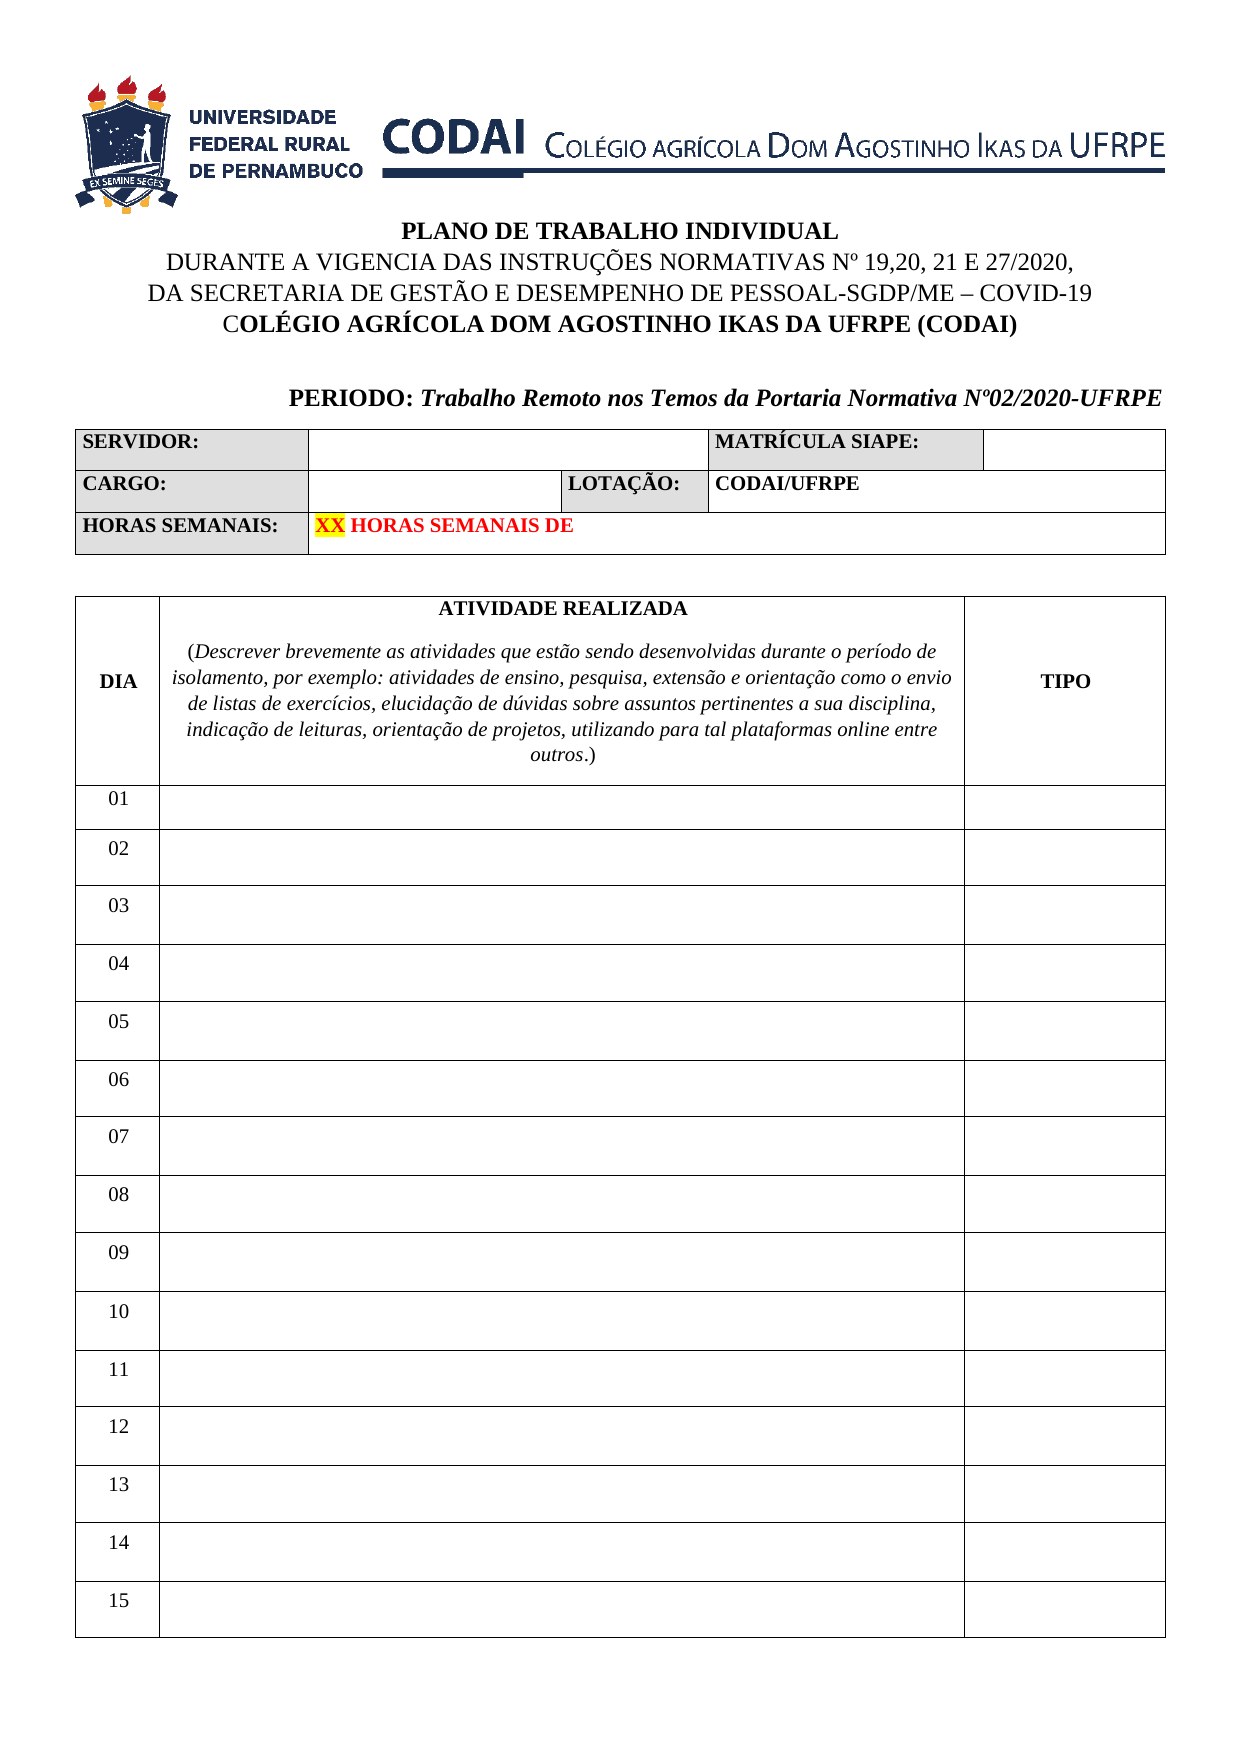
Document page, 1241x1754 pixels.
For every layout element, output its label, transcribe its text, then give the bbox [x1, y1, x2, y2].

table_cell [965, 830, 1165, 885]
picture [75, 75, 1166, 214]
table_cell [160, 1061, 964, 1116]
table_cell [965, 886, 1165, 944]
table_cell [160, 1582, 964, 1637]
table_header SERVIDOR: [76, 430, 308, 470]
table_cell [965, 1523, 1165, 1581]
table_cell [160, 830, 964, 885]
table_cell [965, 1292, 1165, 1349]
table_cell 10 [76, 1292, 159, 1349]
table_header [309, 430, 708, 470]
table_cell [160, 945, 964, 1001]
table_header DIA [76, 597, 159, 785]
table_cell [160, 1176, 964, 1232]
table_cell 12 [76, 1407, 159, 1465]
table_cell 08 [76, 1176, 159, 1232]
text COLÉGIO AGRÍCOLA DOM AGOSTINHO IKAS DA UFRPE (CODAI) [75, 309, 1165, 338]
table_cell 04 [76, 945, 159, 1001]
table_cell [965, 1002, 1165, 1059]
table_header MATRÍCULA SIAPE: [709, 430, 983, 470]
table_cell 01 [76, 786, 159, 828]
table_cell [965, 945, 1165, 1001]
table_cell 05 [76, 1002, 159, 1059]
table_cell [160, 1233, 964, 1291]
text DA SECRETARIA DE GESTÃO E DESEMPENHO DE PESSOAL-SGDP/ME – COVID-19 [75, 278, 1165, 307]
table_cell [160, 1466, 964, 1522]
table_cell [160, 1523, 964, 1581]
table_cell [160, 1407, 964, 1465]
table_cell 02 [76, 830, 159, 885]
table_cell [160, 1002, 964, 1059]
table_cell LOTAÇÃO: [562, 471, 708, 512]
table_cell 13 [76, 1466, 159, 1522]
table_cell CARGO: [76, 471, 308, 512]
text PLANO DE TRABALHO INDIVIDUAL [75, 214, 1165, 244]
table_cell [965, 1351, 1165, 1406]
table_cell 07 [76, 1117, 159, 1175]
text PERIODO: Trabalho Remoto nos Temos da Portaria Normativa Nº02/2020-UFRPE [75, 383, 1165, 412]
table_cell [160, 1351, 964, 1406]
table_cell [965, 1061, 1165, 1116]
table_cell [965, 1466, 1165, 1522]
table_cell 03 [76, 886, 159, 944]
table_cell 06 [76, 1061, 159, 1116]
table_cell [309, 471, 561, 512]
text DURANTE A VIGENCIA DAS INSTRUÇÕES NORMATIVAS Nº 19,20, 21 E 27/2020, [75, 247, 1165, 276]
table_cell 09 [76, 1233, 159, 1291]
table_cell [160, 1117, 964, 1175]
table_cell [965, 1117, 1165, 1175]
table_cell [965, 1233, 1165, 1291]
table_cell HORAS SEMANAIS: [76, 513, 308, 554]
table_cell 15 [76, 1582, 159, 1637]
table_header [984, 430, 1165, 470]
table_cell [160, 886, 964, 944]
table_cell [160, 1292, 964, 1349]
table_header ATIVIDADE REALIZADA (Descrever brevemente as atividades que estão sendo desenvolvidas durante o período de isolamento, por exemplo: atividades de ensino, pesquisa, extensão e orientação como o envio de listas de exercícios, elucidação de dúvidas sobre assuntos pertinentes a sua disciplina, indicação de leituras, orientação de projetos, utilizando para tal plataformas online entre outros.) [160, 597, 964, 785]
table_header TIPO [965, 597, 1165, 785]
table_cell [965, 1176, 1165, 1232]
table_cell [965, 1582, 1165, 1637]
table_cell [160, 786, 964, 828]
table_cell CODAI/UFRPE [709, 471, 1165, 512]
table_cell [965, 1407, 1165, 1465]
table_cell 11 [76, 1351, 159, 1406]
table_cell [965, 786, 1165, 828]
table_cell 14 [76, 1523, 159, 1581]
table_cell XX HORAS SEMANAIS DE [309, 513, 1165, 554]
